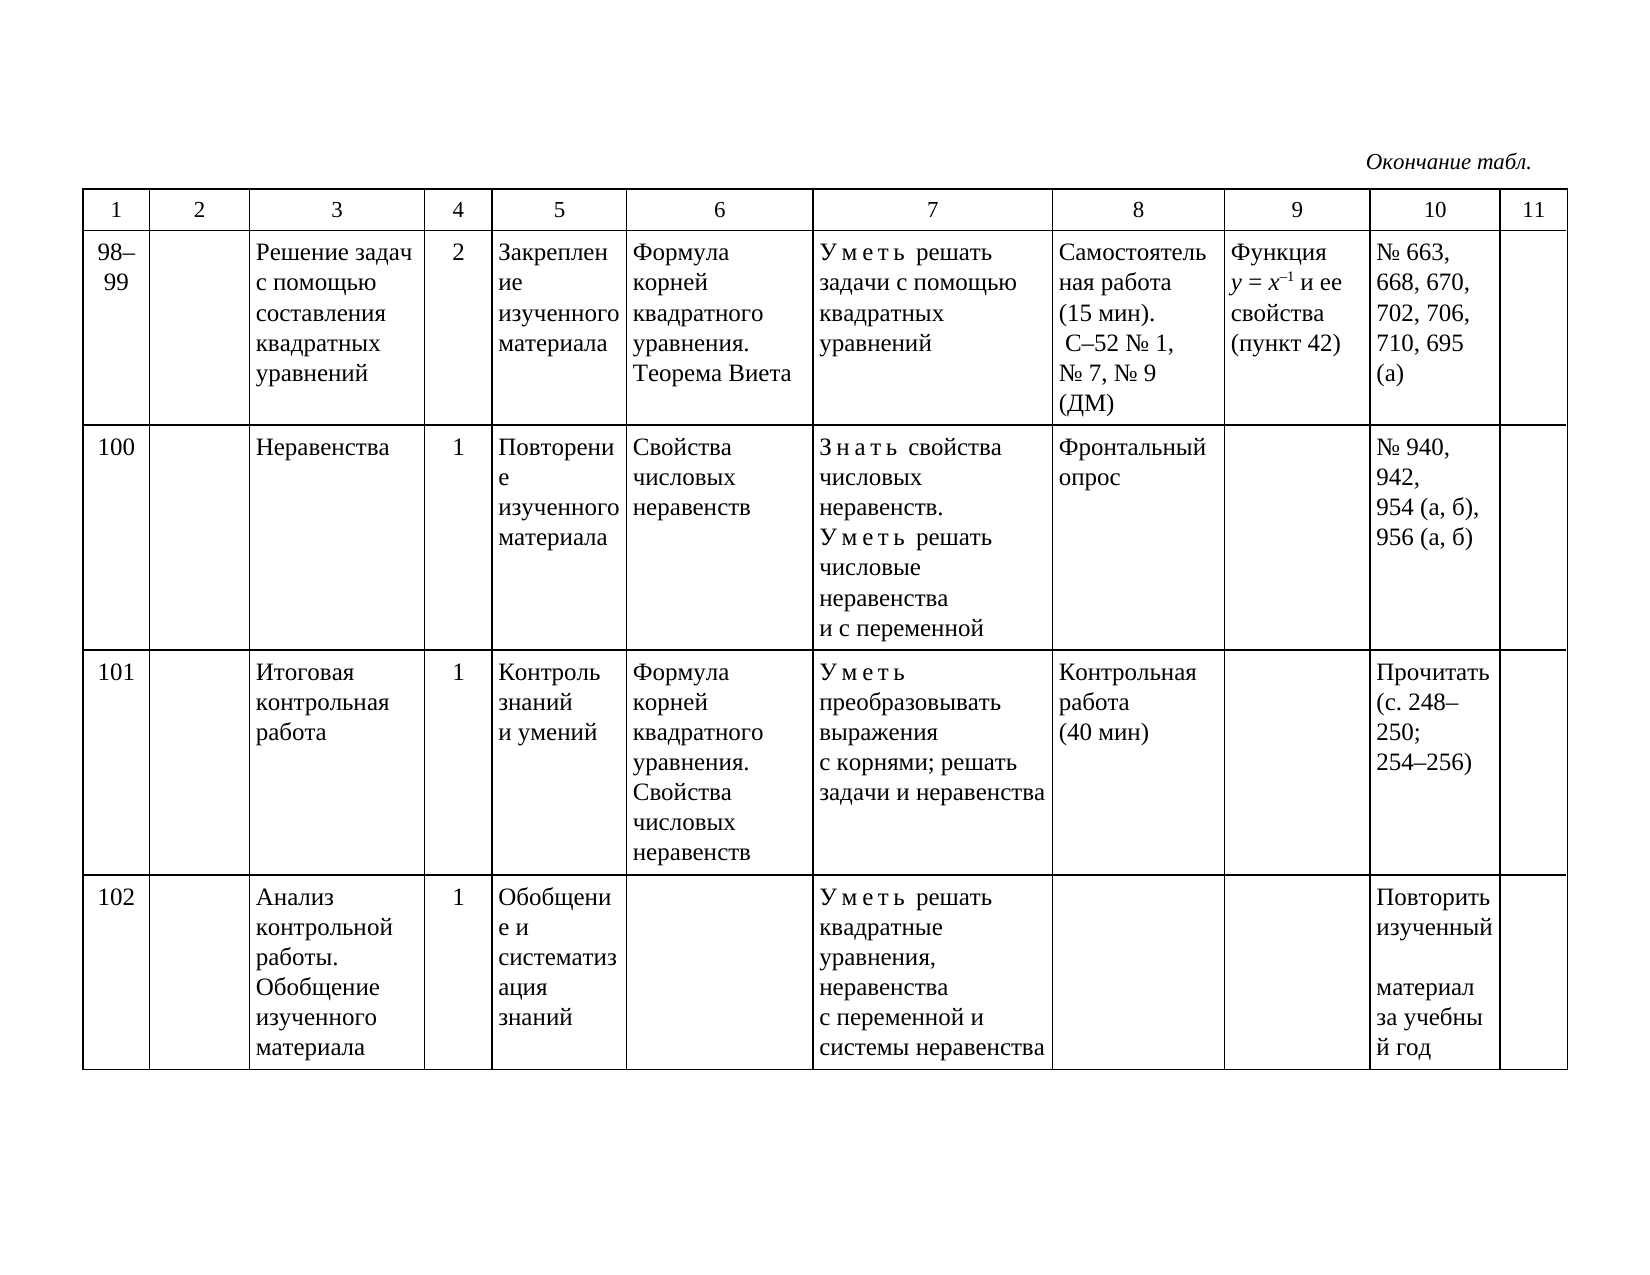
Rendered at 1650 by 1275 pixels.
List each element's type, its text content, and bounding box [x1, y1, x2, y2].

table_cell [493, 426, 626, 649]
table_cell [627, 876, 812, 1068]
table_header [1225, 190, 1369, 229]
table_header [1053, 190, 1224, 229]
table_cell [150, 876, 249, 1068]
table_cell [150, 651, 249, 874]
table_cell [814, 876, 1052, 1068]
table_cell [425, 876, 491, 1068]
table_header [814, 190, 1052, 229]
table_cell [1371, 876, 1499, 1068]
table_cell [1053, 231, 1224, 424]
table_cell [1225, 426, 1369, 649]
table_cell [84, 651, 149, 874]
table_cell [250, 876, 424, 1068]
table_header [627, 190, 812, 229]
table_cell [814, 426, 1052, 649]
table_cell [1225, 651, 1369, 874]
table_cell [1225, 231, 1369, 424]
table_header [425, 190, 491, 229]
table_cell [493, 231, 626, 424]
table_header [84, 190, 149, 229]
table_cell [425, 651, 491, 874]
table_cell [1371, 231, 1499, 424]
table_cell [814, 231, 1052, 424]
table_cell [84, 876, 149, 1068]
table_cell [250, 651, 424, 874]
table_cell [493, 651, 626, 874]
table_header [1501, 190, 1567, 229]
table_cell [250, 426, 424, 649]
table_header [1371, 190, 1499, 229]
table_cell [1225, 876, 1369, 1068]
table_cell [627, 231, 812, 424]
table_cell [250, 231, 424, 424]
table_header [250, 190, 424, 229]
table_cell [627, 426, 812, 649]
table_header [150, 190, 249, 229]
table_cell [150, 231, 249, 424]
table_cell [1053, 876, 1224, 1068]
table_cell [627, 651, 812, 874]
text Окончание табл. [118, 148, 1532, 174]
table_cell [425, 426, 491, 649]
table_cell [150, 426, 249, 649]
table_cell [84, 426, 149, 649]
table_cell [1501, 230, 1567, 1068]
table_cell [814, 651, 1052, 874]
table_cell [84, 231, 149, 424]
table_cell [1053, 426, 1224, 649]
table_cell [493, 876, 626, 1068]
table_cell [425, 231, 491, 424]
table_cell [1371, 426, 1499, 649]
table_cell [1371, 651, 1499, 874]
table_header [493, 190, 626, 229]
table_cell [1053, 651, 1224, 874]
